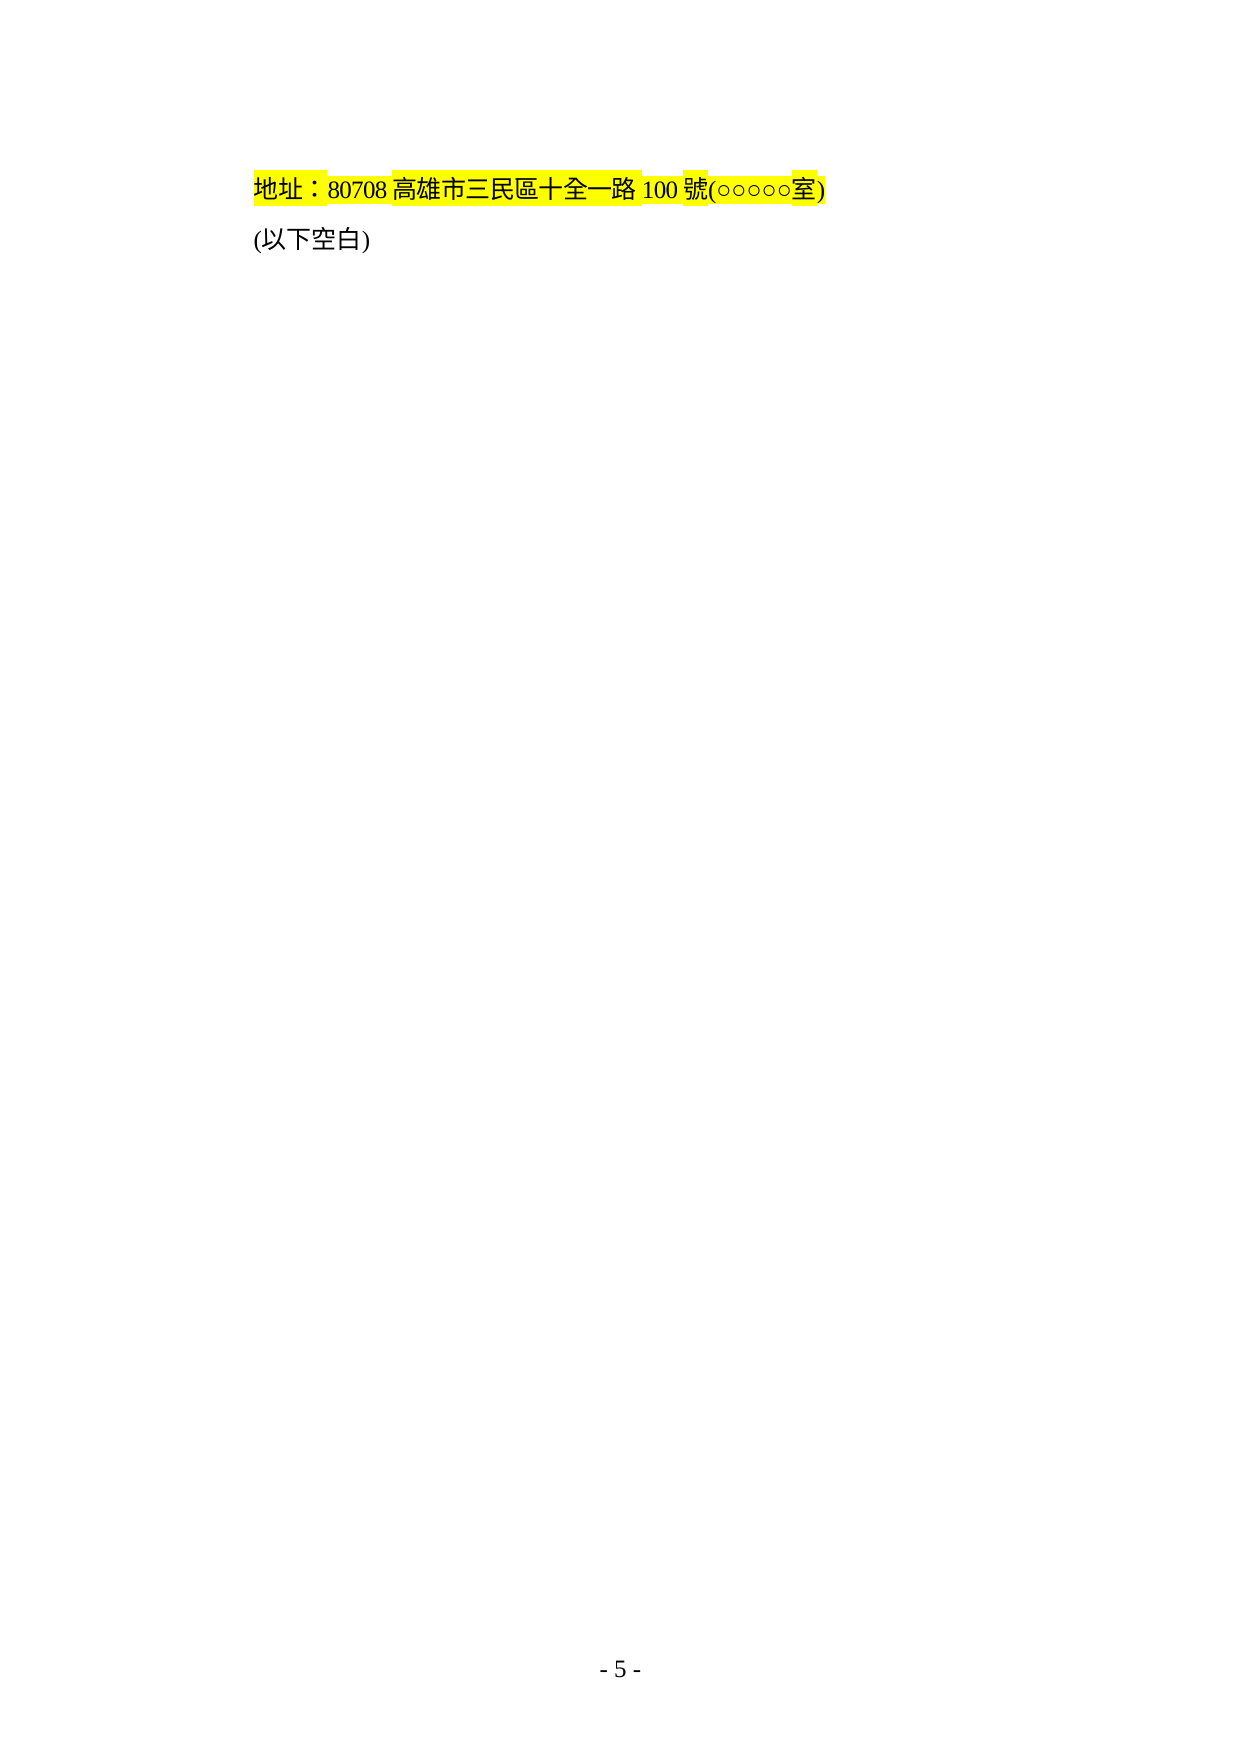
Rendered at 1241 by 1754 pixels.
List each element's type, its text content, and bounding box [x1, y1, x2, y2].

text (以下空白)立約人： [253, 214, 1090, 255]
text 地址：80708高雄市三民區十全一路100號(○○○○○室) [253, 164, 1090, 206]
